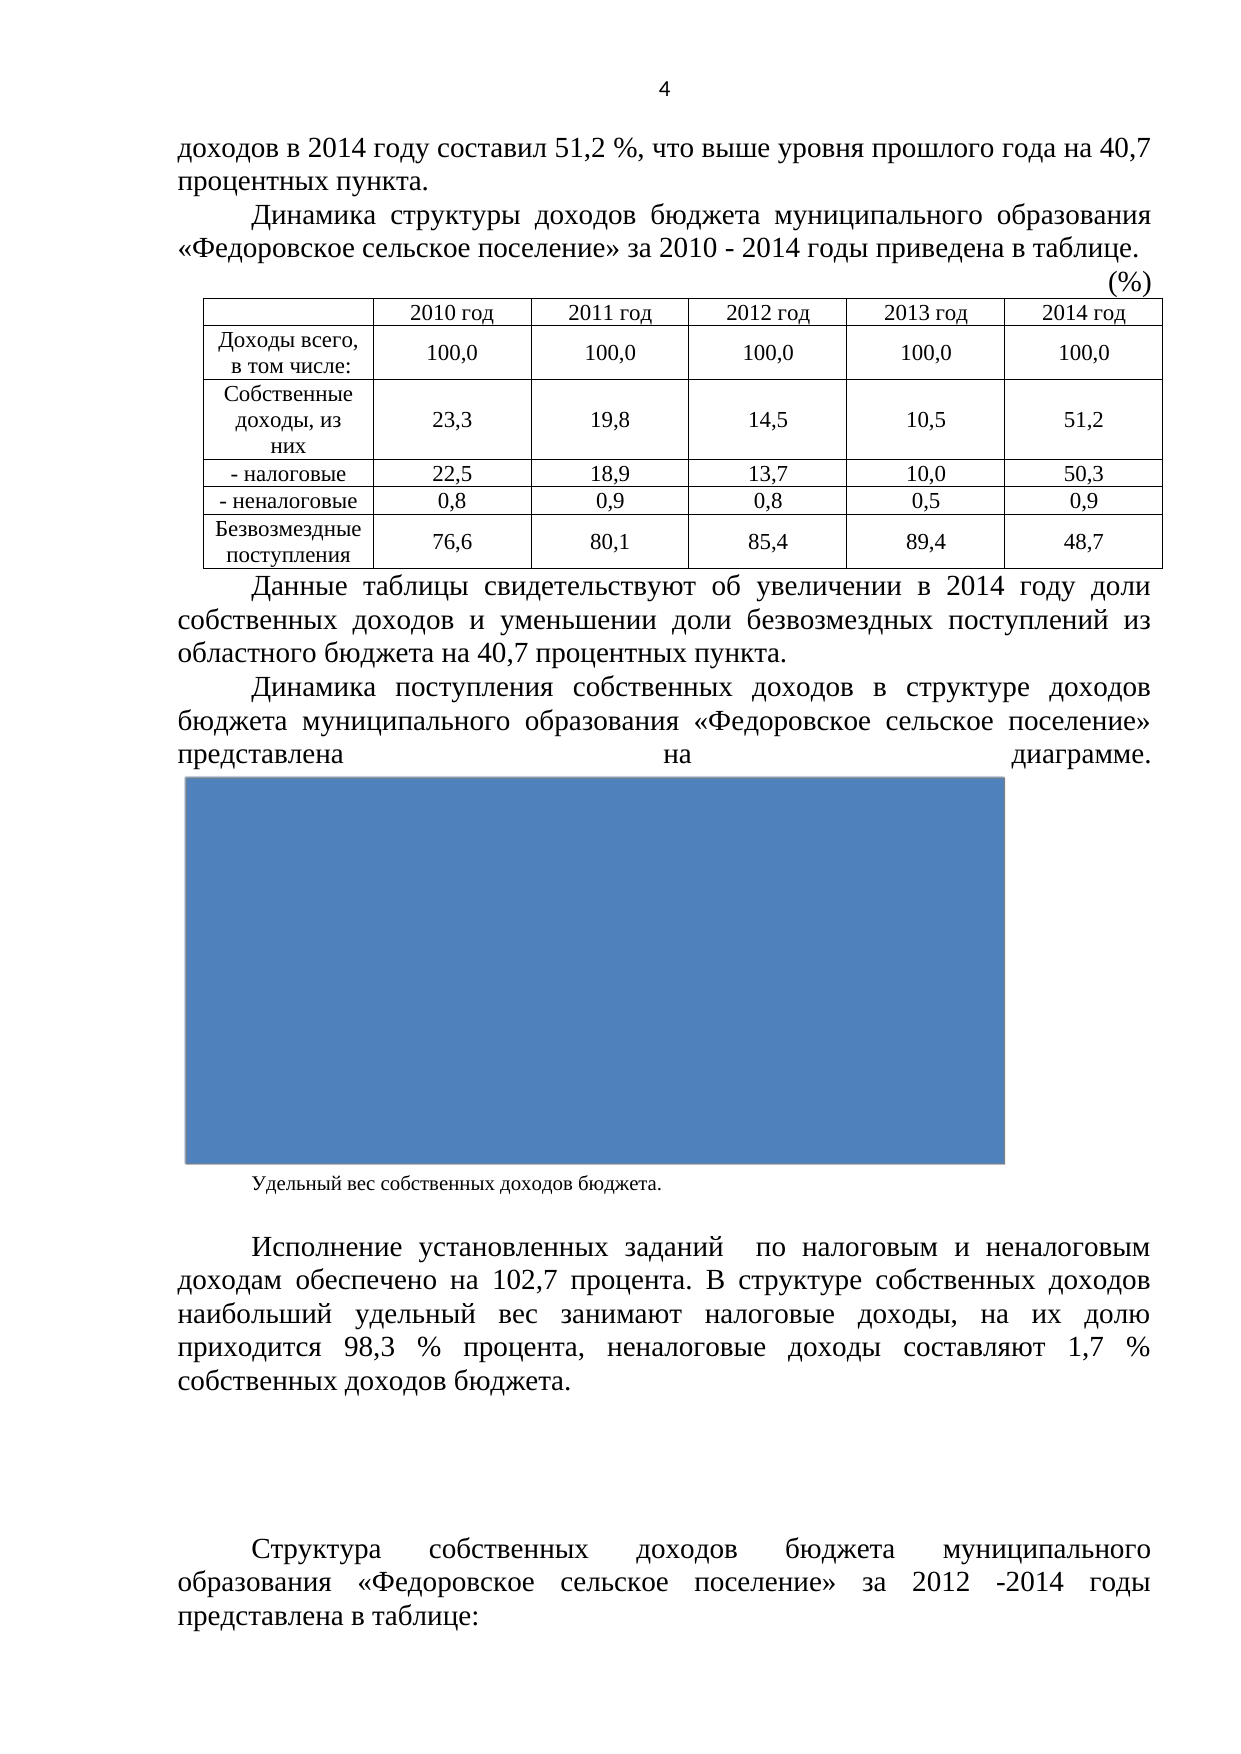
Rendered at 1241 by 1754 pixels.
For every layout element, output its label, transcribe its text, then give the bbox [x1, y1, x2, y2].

table_cell 48,7 [1005, 515, 1162, 567]
table_cell 100,0 [689, 326, 846, 379]
table_cell Безвозмездные поступления [204, 515, 373, 567]
table_cell 51,2 [1005, 380, 1162, 459]
text Структура собственных доходов бюджета муниципального образования «Федоровское сельское поселение» за 2012 -2014 годы представлена в таблице: [177, 1531, 1152, 1631]
table_cell 85,4 [689, 515, 846, 567]
text (%) [215, 264, 1152, 298]
table_cell 100,0 [532, 326, 688, 379]
text Динамика поступления собственных доходов в структуре доходов бюджета муниципального образования «Федоровское сельское поселение» представлена на диаграмме. [177, 669, 1152, 1171]
table_cell 14,5 [689, 380, 846, 459]
table_header 2013 год [847, 299, 1004, 325]
table_header 2010 год [374, 299, 531, 325]
table_cell 0,9 [1005, 487, 1162, 514]
table_cell 89,4 [847, 515, 1004, 567]
table_cell 0,8 [374, 487, 531, 514]
table_cell 100,0 [1005, 326, 1162, 379]
table_cell 100,0 [847, 326, 1004, 379]
table_cell 22,5 [374, 460, 531, 486]
text Данные таблицы свидетельствуют об увеличении в 2014 году доли собственных доходов и уменьшении доли безвозмездных поступлений из областного бюджета на 40,7 процентных пункта. [177, 568, 1152, 669]
table_header 2012 год [689, 299, 846, 325]
table_cell 10,5 [847, 380, 1004, 459]
text Исполнение установленных заданий по налоговым и неналоговым доходам обеспечено на 102,7 процента. В структуре собственных доходов наибольший удельный вес занимают налоговые доходы, на их долю приходится 98,3 % процента, неналоговые доходы составляют 1,7 % собственных доходов бюджета. [177, 1229, 1152, 1397]
table_header 2011 год [532, 299, 688, 325]
table_cell 19,8 [532, 380, 688, 459]
table_cell 10,0 [847, 460, 1004, 486]
table_header 2014 год [1005, 299, 1162, 325]
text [177, 130, 1152, 197]
table_cell 0,9 [532, 487, 688, 514]
table_cell - неналоговые [204, 487, 373, 514]
text Удельный вес собственных доходов бюджета. [215, 1171, 1152, 1195]
table_cell 0,8 [689, 487, 846, 514]
table_cell 23,3 [374, 380, 531, 459]
table_cell 50,3 [1005, 460, 1162, 486]
table_cell 76,6 [374, 515, 531, 567]
table_cell - налоговые [204, 460, 373, 486]
text Динамика структуры доходов бюджета муниципального образования «Федоровское сельское поселение» за 2010 - 2014 годы приведена в таблице. [177, 197, 1152, 264]
table_cell Доходы всего, в том числе: [204, 326, 373, 379]
table_cell 18,9 [532, 460, 688, 486]
table_cell 100,0 [374, 326, 531, 379]
table_cell 80,1 [532, 515, 688, 567]
table_cell 0,5 [847, 487, 1004, 514]
table_header [204, 299, 373, 325]
table_cell Собственные доходы, из них [204, 380, 373, 459]
table_cell 13,7 [689, 460, 846, 486]
